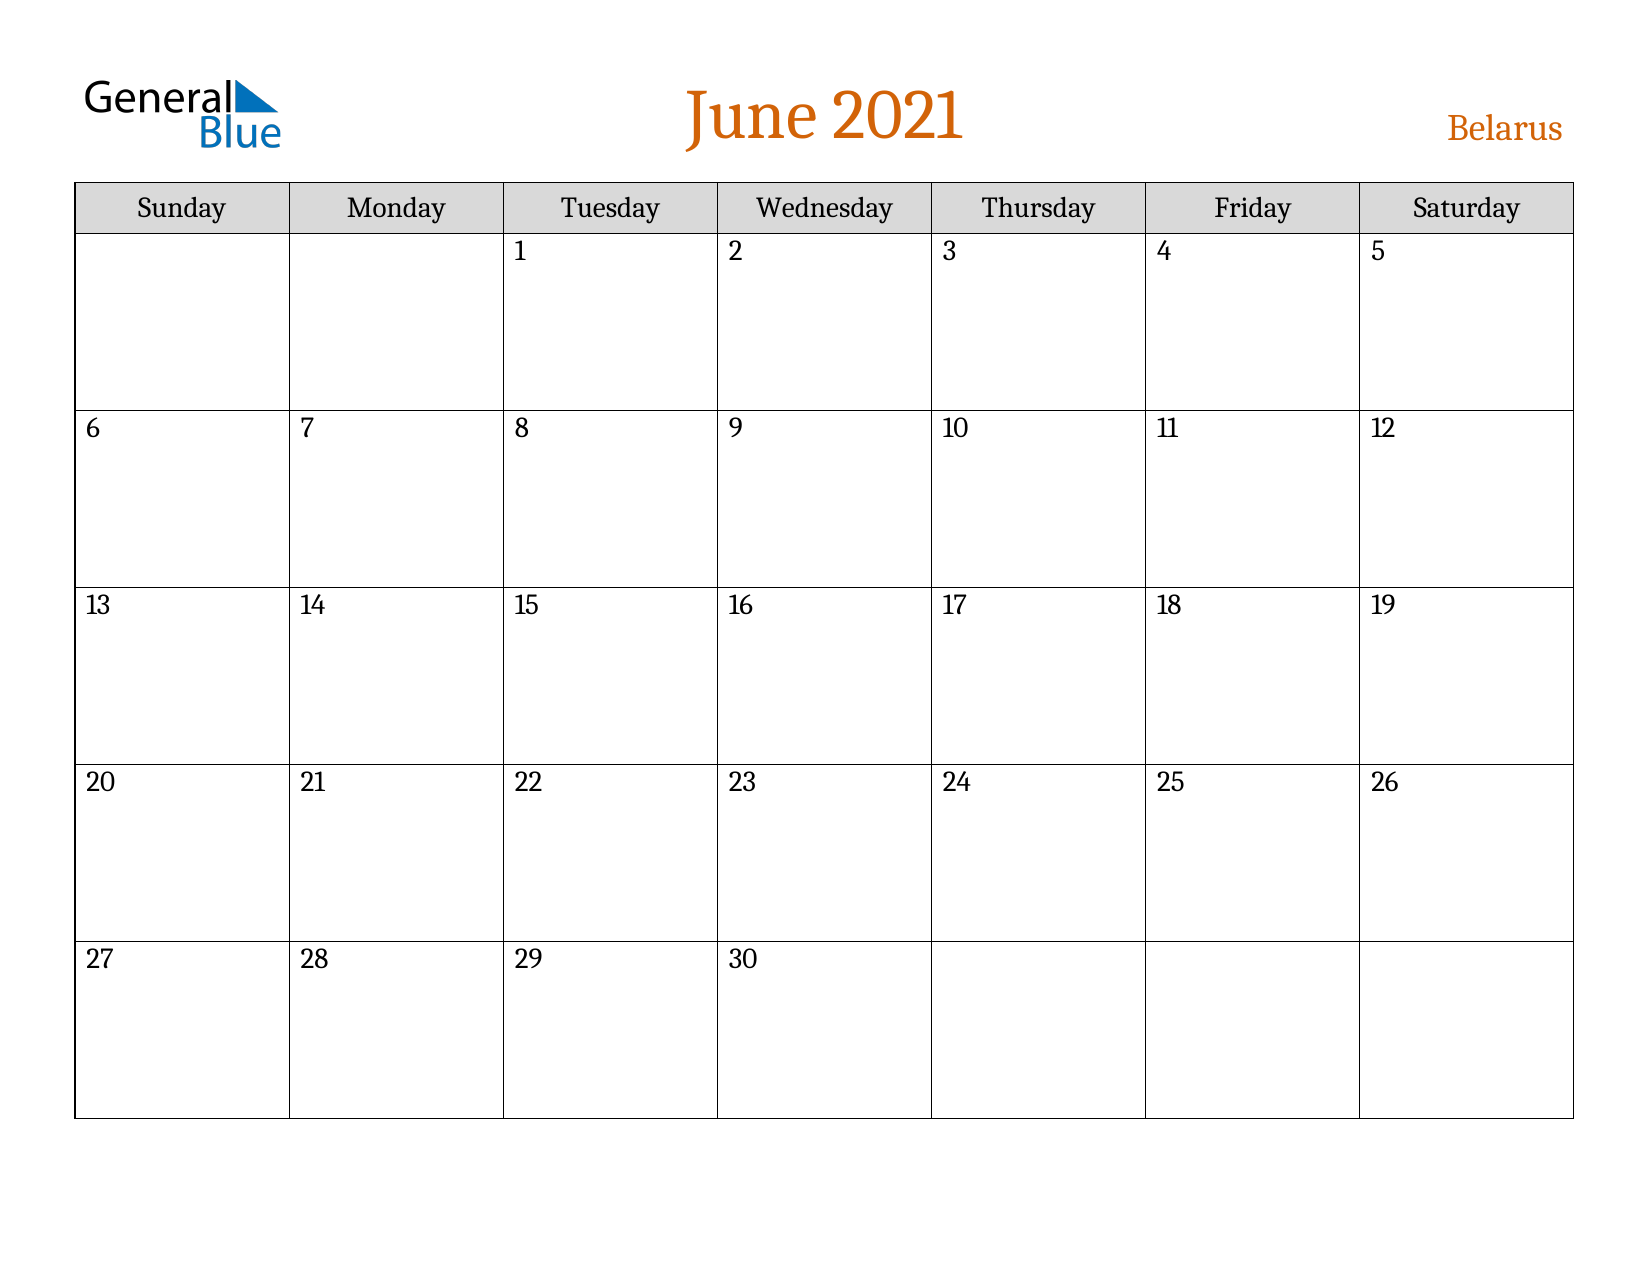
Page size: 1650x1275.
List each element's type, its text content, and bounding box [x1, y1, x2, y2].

table_cell 21 [290, 765, 503, 806]
table_cell 20 [76, 765, 289, 806]
table_cell [1360, 629, 1573, 764]
table_cell [290, 806, 503, 941]
table_cell 2 [718, 234, 931, 275]
table_cell [76, 806, 289, 941]
table_cell 27 [76, 942, 289, 983]
table_header [75, 75, 503, 182]
table_cell [932, 629, 1145, 764]
table_cell [1146, 275, 1359, 410]
table_cell 13 [76, 588, 289, 629]
table_cell [1360, 806, 1573, 941]
table_cell [1146, 942, 1359, 983]
table_cell [290, 234, 503, 275]
table_cell [290, 452, 503, 587]
table_cell [718, 629, 931, 764]
table_cell Thursday [932, 183, 1145, 233]
table_cell [504, 275, 717, 410]
table_cell [290, 275, 503, 410]
table_cell [1360, 452, 1573, 587]
table_cell [1146, 629, 1359, 764]
picture [85, 80, 281, 148]
table_header June 2021 [503, 75, 1146, 182]
table_cell 14 [290, 588, 503, 629]
table_cell 30 [718, 942, 931, 983]
table_cell 10 [932, 411, 1145, 452]
table_cell 8 [504, 411, 717, 452]
table_cell [718, 275, 931, 410]
table_cell 1 [504, 234, 717, 275]
table_cell [1146, 806, 1359, 941]
table_cell [1146, 983, 1359, 1118]
table_cell [1360, 942, 1573, 983]
table_cell Saturday [1360, 183, 1573, 233]
table_cell 3 [932, 234, 1145, 275]
table_cell [76, 629, 289, 764]
table_cell 17 [932, 588, 1145, 629]
table_cell [504, 452, 717, 587]
table_cell 26 [1360, 765, 1573, 806]
table_cell 25 [1146, 765, 1359, 806]
table_cell Tuesday [504, 183, 717, 233]
table_cell 23 [718, 765, 931, 806]
table_cell 15 [504, 588, 717, 629]
table_cell Monday [290, 183, 503, 233]
table_cell [76, 275, 289, 410]
table_cell [932, 942, 1145, 983]
table_cell [290, 983, 503, 1118]
table_cell [1146, 452, 1359, 587]
table_cell 7 [290, 411, 503, 452]
table_cell 12 [1360, 411, 1573, 452]
table_cell 18 [1146, 588, 1359, 629]
table_cell Wednesday [718, 183, 931, 233]
table_cell Friday [1146, 183, 1359, 233]
table_cell [1360, 275, 1573, 410]
table_cell 24 [932, 765, 1145, 806]
table_cell 4 [1146, 234, 1359, 275]
table_cell 29 [504, 942, 717, 983]
table_cell [932, 275, 1145, 410]
table_cell Sunday [76, 183, 289, 233]
table_cell [76, 234, 289, 275]
table_cell [718, 806, 931, 941]
table_cell 5 [1360, 234, 1573, 275]
table_cell [1360, 983, 1573, 1118]
table_cell [504, 806, 717, 941]
table_cell 11 [1146, 411, 1359, 452]
table_cell [76, 452, 289, 587]
table_cell [76, 983, 289, 1118]
table_cell 22 [504, 765, 717, 806]
table_cell [718, 452, 931, 587]
table_cell 16 [718, 588, 931, 629]
table_cell [504, 629, 717, 764]
table_cell [504, 983, 717, 1118]
table_cell 9 [718, 411, 931, 452]
table_cell [932, 806, 1145, 941]
table_cell 6 [76, 411, 289, 452]
table_header Belarus [1146, 75, 1574, 182]
table_cell [932, 452, 1145, 587]
table_cell [290, 629, 503, 764]
table_cell 28 [290, 942, 503, 983]
table_cell 19 [1360, 588, 1573, 629]
table_cell [718, 983, 931, 1118]
table_cell [932, 983, 1145, 1118]
